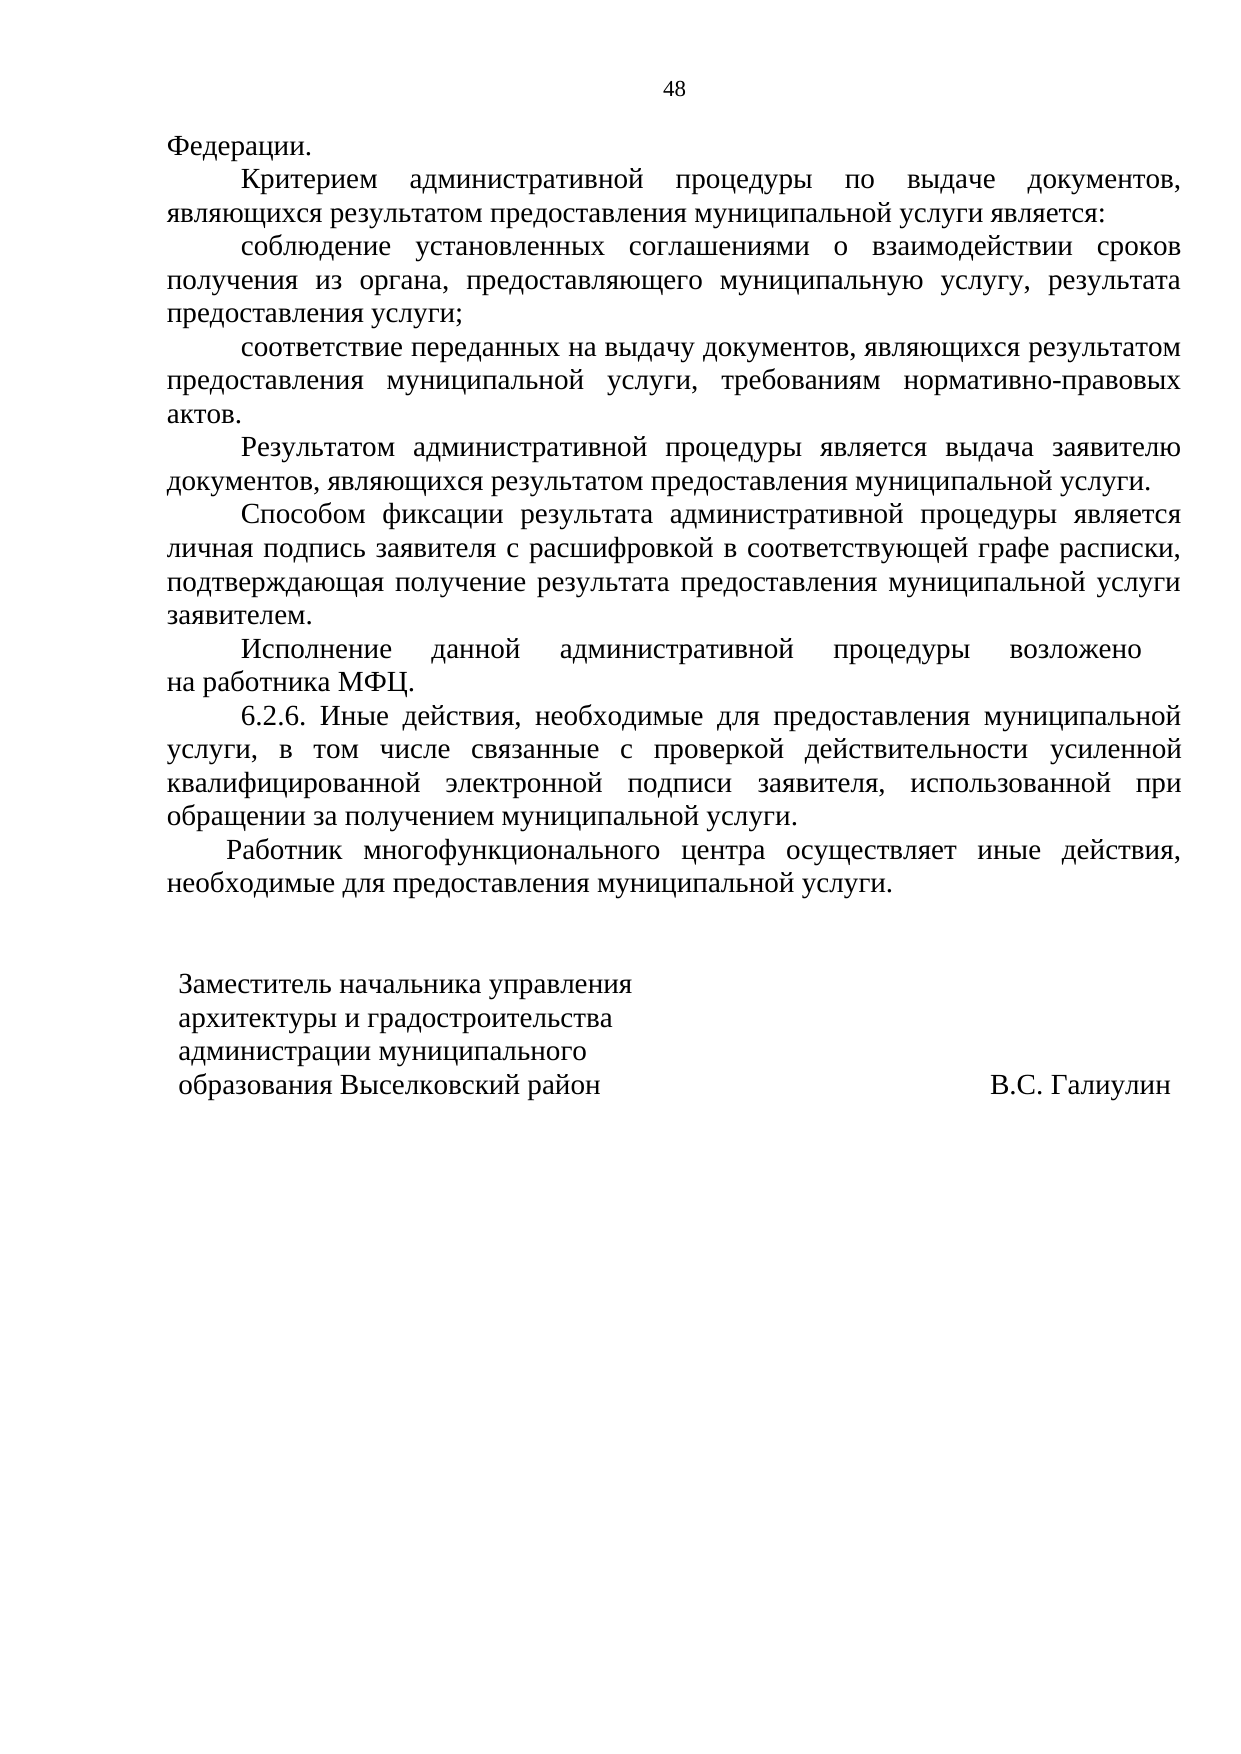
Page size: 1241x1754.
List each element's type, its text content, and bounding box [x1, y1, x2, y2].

table_header В.С. Галиулин [669, 966, 1182, 1100]
text 6.2.6. Иные действия, необходимые для предоставления муниципальной услуги, в том числе связанные с проверкой действительности усиленной квалифицированной электронной подписи заявителя, использованной при обращении за получением муниципальной услуги. [167, 698, 1182, 832]
text соответствие переданных на выдачу документов, являющихся результатом предоставления муниципальной услуги, требованиям нормативно-правовых актов. [167, 329, 1182, 429]
table_header Заместитель начальника управления архитектуры и градостроительства администрации муниципального образования Выселковский район [167, 966, 669, 1100]
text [167, 128, 1182, 161]
text Работник многофункционального центра осуществляет иные действия, необходимые для предоставления муниципальной услуги. [167, 832, 1182, 899]
text Результатом административной процедуры является выдача заявителю документов, являющихся результатом предоставления муниципальной услуги. [167, 429, 1182, 497]
text Способом фиксации результата административной процедуры является личная подпись заявителя с расшифровкой в соответствующей графе расписки, подтверждающая получение результата предоставления муниципальной услуги заявителем. [167, 497, 1182, 631]
text соблюдение установленных соглашениями о взаимодействии сроков получения из органа, предоставляющего муниципальную услугу, результата предоставления услуги; [167, 228, 1182, 329]
text Исполнение данной административной процедуры возложено на работника МФЦ. [167, 631, 1182, 698]
text Критерием административной процедуры по выдаче документов, являющихся результатом предоставления муниципальной услуги является: [167, 161, 1182, 228]
